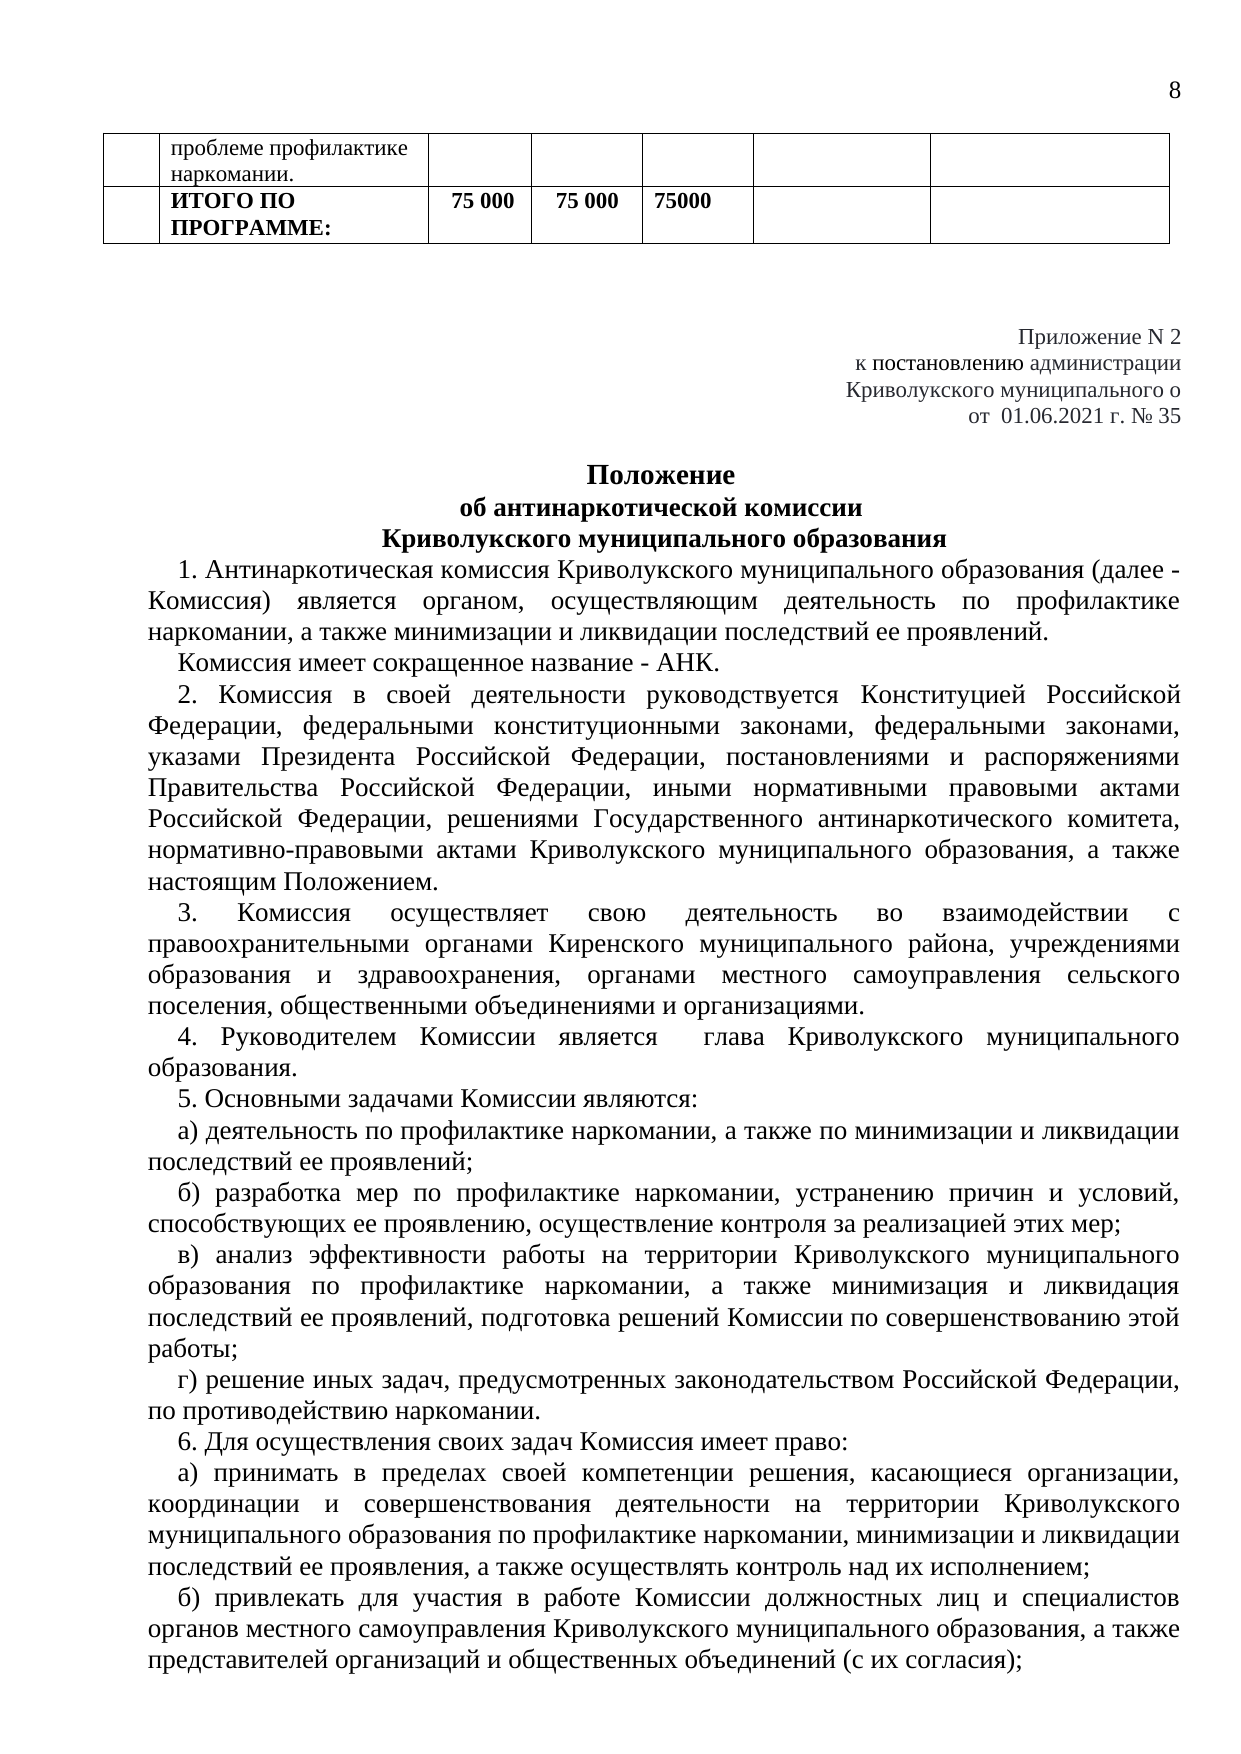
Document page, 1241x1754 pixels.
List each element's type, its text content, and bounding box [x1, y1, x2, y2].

text в) анализ эффективности работы на территории Криволукского муниципального образования по профилактике наркомании, а также минимизация и ликвидация последствий ее проявлений, подготовка решений Комиссии по совершенствованию этой работы; [148, 1238, 1181, 1363]
table_cell [754, 187, 930, 243]
text Приложение N 2 [148, 323, 1181, 349]
text к постановлению администрации [148, 349, 1181, 376]
table_cell 75 000 [429, 187, 531, 243]
table_cell [104, 187, 159, 243]
text 3. Комиссия осуществляет свою деятельность во взаимодействии с правоохранительными органами Киренского муниципального района, учреждениями образования и здравоохранения, органами местного самоуправления сельского поселения, общественными объединениями и организациями. [148, 896, 1181, 1020]
text 2. Комиссия в своей деятельности руководствуется Конституцией Российской Федерации, федеральными конституционными законами, федеральными законами, указами Президента Российской Федерации, постановлениями и распоряжениями Правительства Российской Федерации, иными нормативными правовыми актами Российской Федерации, решениями Государственного антинаркотического комитета, нормативно-правовыми актами Криволукского муниципального образования, а также настоящим Положением. [148, 678, 1181, 896]
text а) деятельность по профилактике наркомании, а также по минимизации и ликвидации последствий ее проявлений; [148, 1114, 1181, 1176]
text а) принимать в пределах своей компетенции решения, касающиеся организации, координации и совершенствования деятельности на территории Криволукского муниципального образования по профилактике наркомании, минимизации и ликвидации последствий ее проявления, а также осуществлять контроль над их исполнением; [148, 1456, 1181, 1581]
text 6. Для осуществления своих задач Комиссия имеет право: [148, 1425, 1181, 1456]
text б) привлекать для участия в работе Комиссии должностных лиц и специалистов органов местного самоуправления Криволукского муниципального образования, а также представителей организаций и общественных объединений (с их согласия); [148, 1581, 1181, 1674]
text 5. Основными задачами Комиссии являются: [148, 1083, 1181, 1114]
text б) разработка мер по профилактике наркомании, устранению причин и условий, способствующих ее проявлению, осуществление контроля за реализацией этих мер; [148, 1176, 1181, 1238]
table_cell [643, 134, 753, 186]
text Криволукского муниципального о [148, 376, 1181, 402]
text от 01.06.2021 г. № 35 [148, 402, 1181, 428]
table_cell [931, 187, 1169, 243]
text Комиссия имеет сокращенное название - АНК. [148, 647, 1181, 678]
table_cell [429, 134, 531, 186]
text 4. Руководителем Комиссии является глава Криволукского муниципального образования. [148, 1020, 1181, 1083]
table_cell 75 000 [532, 187, 642, 243]
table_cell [754, 134, 930, 186]
table_cell ИТОГО ПО ПРОГРАММЕ: [160, 187, 428, 243]
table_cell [160, 134, 428, 186]
table_cell 8 [104, 134, 159, 186]
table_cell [931, 134, 1169, 186]
text г) решение иных задач, предусмотренных законодательством Российской Федерации, по противодействию наркомании. [148, 1363, 1181, 1425]
table_cell [532, 134, 642, 186]
subtitle Положение об антинаркотической комиссии Криволукского муниципального образования [148, 457, 1181, 553]
table_cell 75000 [643, 187, 753, 243]
text 1. Антинаркотическая комиссия Криволукского муниципального образования (далее - Комиссия) является органом, осуществляющим деятельность по профилактике наркомании, а также минимизации и ликвидации последствий ее проявлений. [148, 553, 1181, 647]
